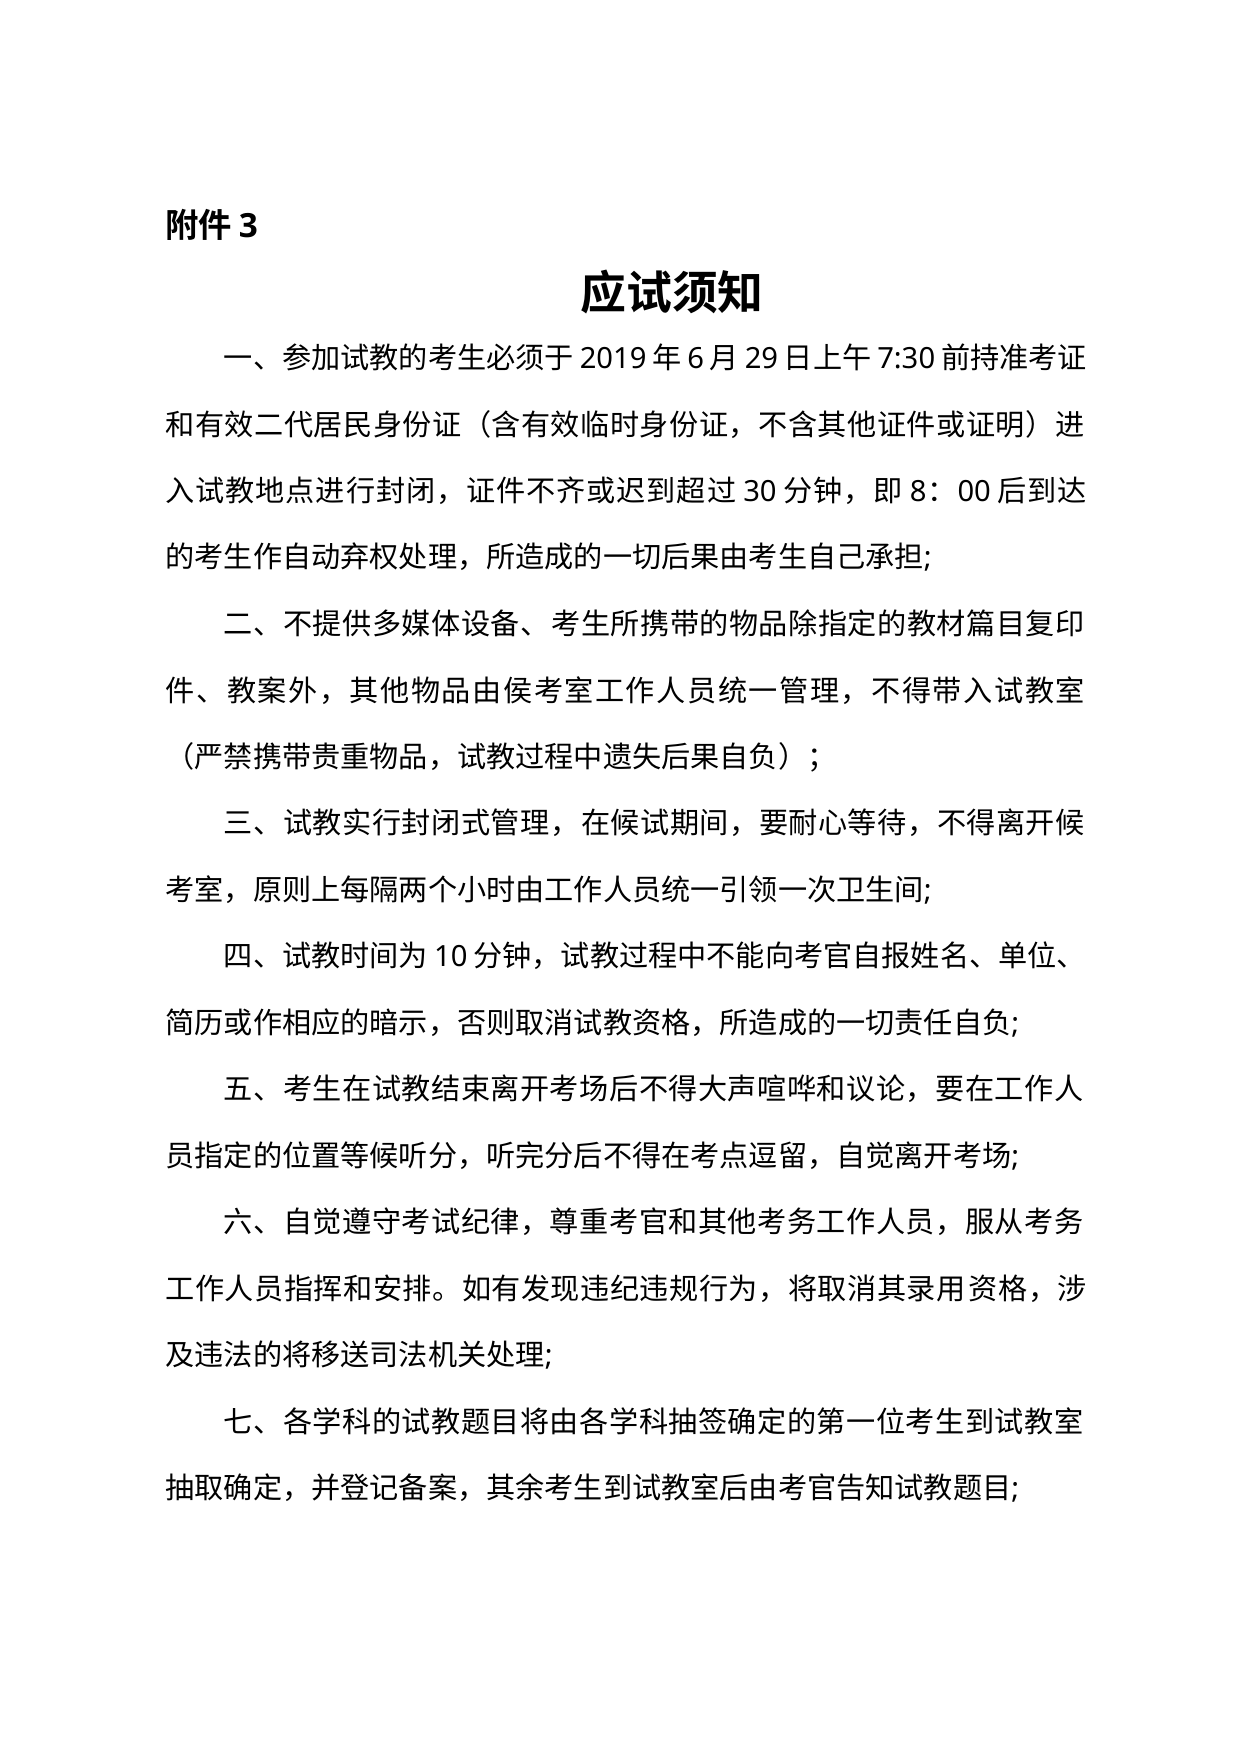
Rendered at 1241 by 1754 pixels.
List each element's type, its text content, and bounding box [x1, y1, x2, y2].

text 五、考生在试教结束离开考场后不得大声喧哗和议论，要在工作人员指定的位置等候听分，听完分后不得在考点逗留，自觉离开考场; [165, 1054, 1087, 1187]
text 六、自觉遵守考试纪律，尊重考官和其他考务工作人员，服从考务工作人员指挥和安排。如有发现违纪违规行为，将取消其录用资格，涉及违法的将移送司法机关处理; [165, 1187, 1087, 1386]
text 七、各学科的试教题目将由各学科抽签确定的第一位考生到试教室抽取确定，并登记备案，其余考生到试教室后由考官告知试教题目; [165, 1386, 1087, 1519]
text 附件3 [165, 190, 1087, 256]
text 四、试教时间为10分钟，试教过程中不能向考官自报姓名、单位、简历或作相应的暗示，否则取消试教资格，所造成的一切责任自负; [165, 921, 1087, 1054]
text 应试须知 [165, 256, 1087, 323]
text 一、参加试教的考生必须于2019年6月29日上午7:30前持准考证和有效二代居民身份证（含有效临时身份证，不含其他证件或证明）进入试教地点进行封闭，证件不齐或迟到超过30分钟，即8：00后到达的考生作自动弃权处理，所造成的一切后果由考生自己承担; [165, 323, 1087, 588]
text 三、试教实行封闭式管理，在候试期间，要耐心等待，不得离开候考室，原则上每隔两个小时由工作人员统一引领一次卫生间; [165, 788, 1087, 921]
text 二、不提供多媒体设备、考生所携带的物品除指定的教材篇目复印件、教案外，其他物品由侯考室工作人员统一管理，不得带入试教室（严禁携带贵重物品，试教过程中遗失后果自负）； [165, 588, 1087, 788]
